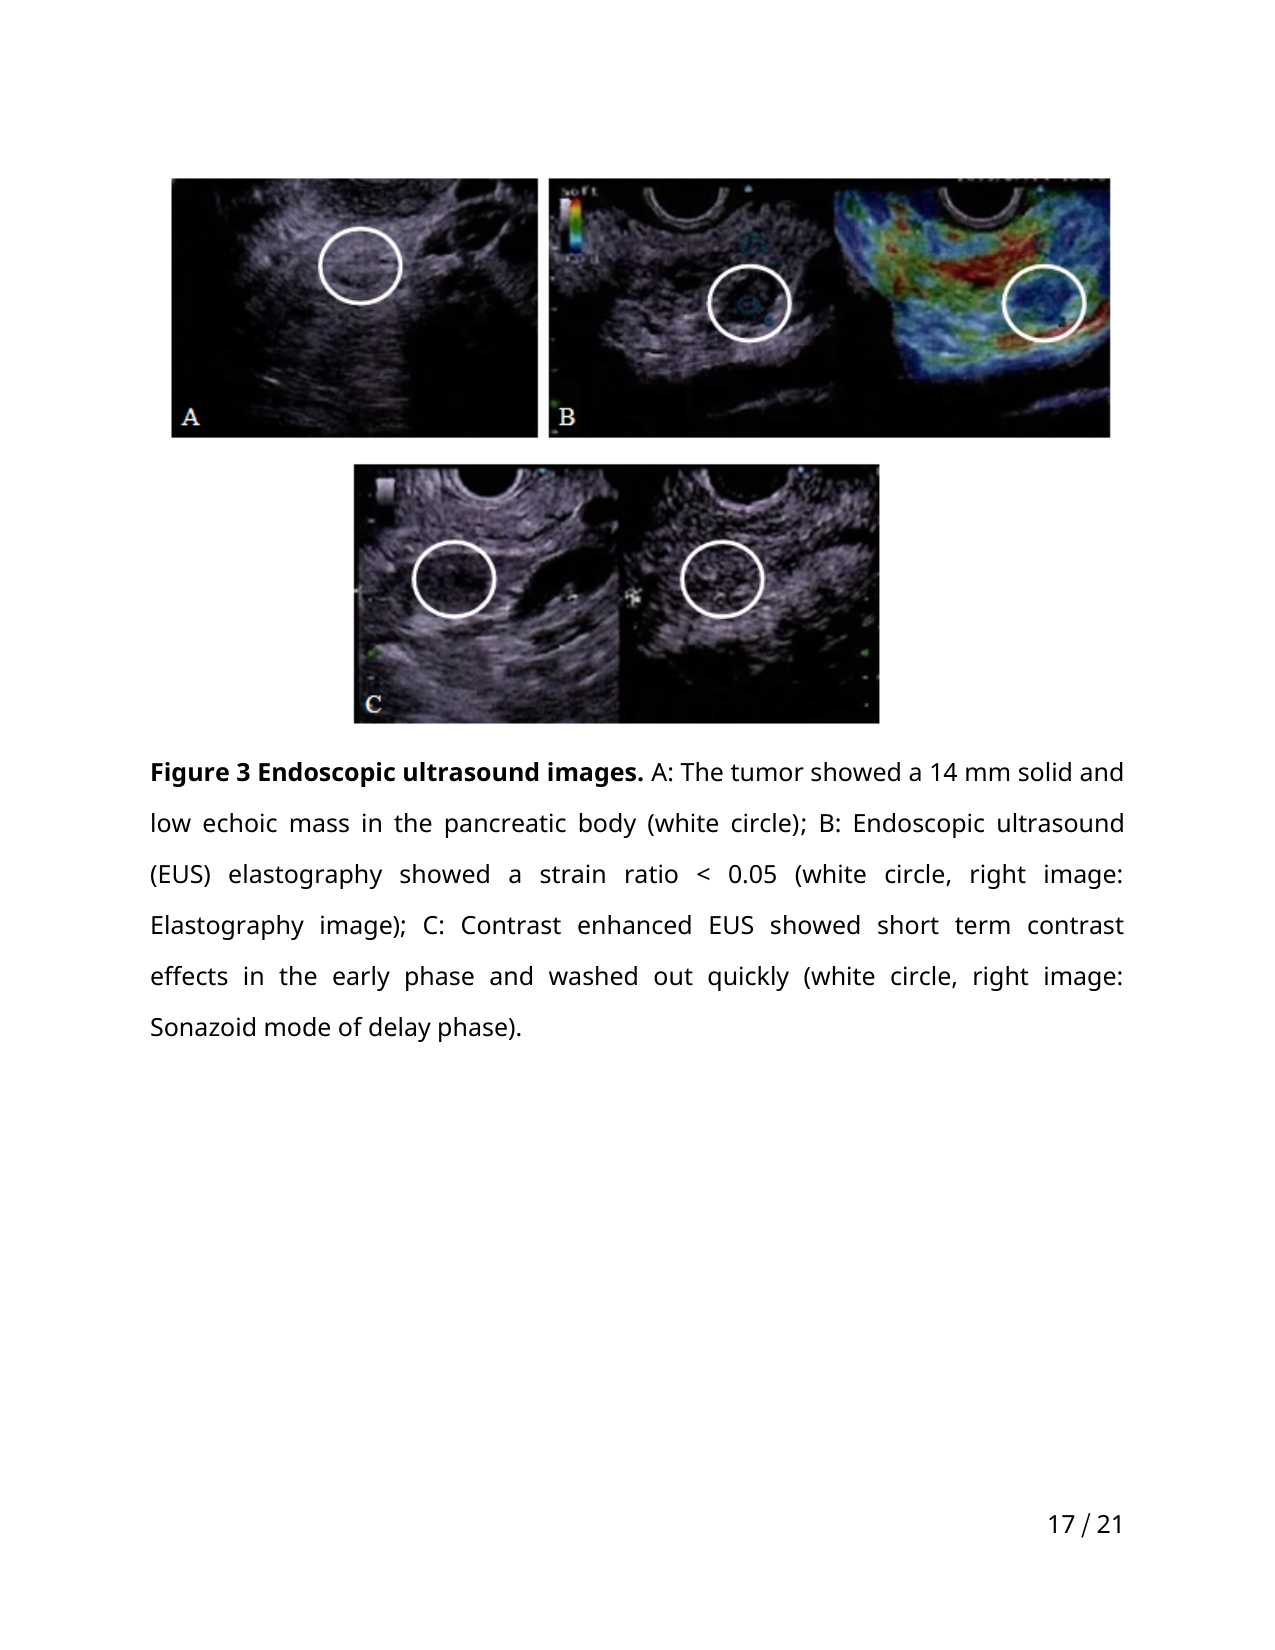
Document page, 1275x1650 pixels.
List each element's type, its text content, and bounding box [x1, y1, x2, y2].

picture [150, 150, 1125, 741]
text Figure 3 Endoscopic ultrasound images. A: The tumor showed a 14 mm solid and low echoic mass in the pancreatic body (white circle); B: Endoscopic ultrasound (EUS) elastography showed a strain ratio < 0.05 (white circle, right image: Elastography image); C: Contrast enhanced EUS showed short term contrast effects in the early phase and washed out quickly (white circle, right image: Sonazoid mode of delay phase). [150, 755, 1125, 1044]
